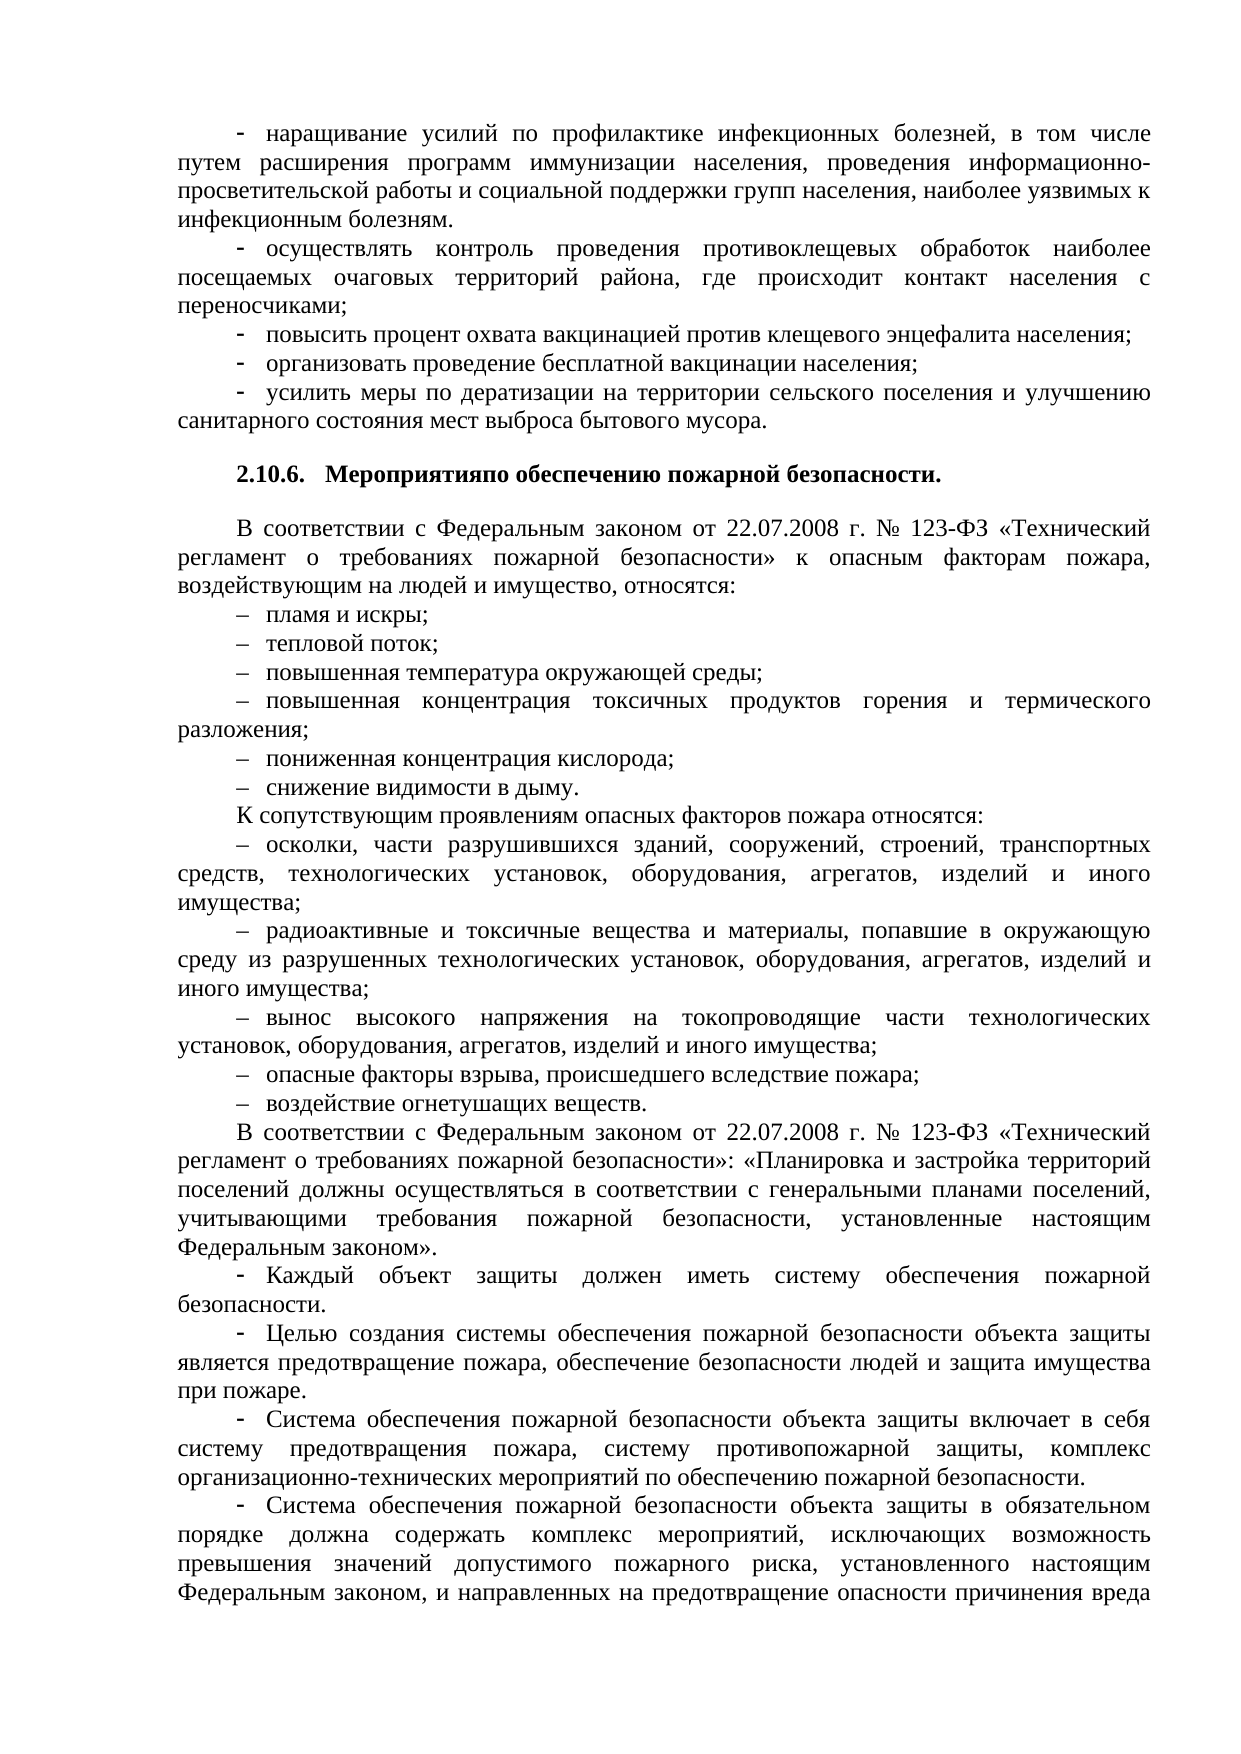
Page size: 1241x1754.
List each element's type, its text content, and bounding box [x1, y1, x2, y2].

list повысить процент охвата вакцинацией против клещевого энцефалита населения; [177, 319, 1152, 348]
text – вынос высокого напряжения на токопроводящие части технологических установок, оборудования, агрегатов, изделий и иного имущества; [177, 1002, 1152, 1059]
text – воздействие огнетушащих веществ. [177, 1088, 1152, 1117]
list Каждый объект защиты должен иметь систему обеспечения пожарной безопасности. [177, 1261, 1152, 1318]
text – опасные факторы взрыва, происшедшего вследствие пожара; [177, 1059, 1152, 1088]
text – пониженная концентрация кислорода; [177, 743, 1152, 772]
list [177, 1491, 1152, 1606]
text Мероприятияпо обеспечению пожарной безопасности. [177, 459, 1152, 488]
list Целью создания системы обеспечения пожарной безопасности объекта защиты является предотвращение пожара, обеспечение безопасности людей и защита имущества при пожаре. [177, 1318, 1152, 1404]
list наращивание усилий по профилактике инфекционных болезней, в том числе путем расширения программ иммунизации населения, проведения информационно-просветительской работы и социальной поддержки групп населения, наиболее уязвимых к инфекционным болезням. [177, 118, 1152, 233]
text – радиоактивные и токсичные вещества и материалы, попавшие в окружающую среду из разрушенных технологических установок, оборудования, агрегатов, изделий и иного имущества; [177, 916, 1152, 1002]
text – тепловой поток; [177, 628, 1152, 657]
text – осколки, части разрушившихся зданий, сооружений, строений, транспортных средств, технологических установок, оборудования, агрегатов, изделий и иного имущества; [177, 829, 1152, 916]
list усилить меры по дератизации на территории сельского поселения и улучшению санитарного состояния мест выброса бытового мусора. [177, 377, 1152, 434]
list осуществлять контроль проведения противоклещевых обработок наиболее посещаемых очаговых территорий района, где происходит контакт населения с переносчиками; [177, 233, 1152, 319]
text – снижение видимости в дыму. [177, 772, 1152, 801]
list Система обеспечения пожарной безопасности объекта защиты включает в себя систему предотвращения пожара, систему противопожарной защиты, комплекс организационно-технических мероприятий по обеспечению пожарной безопасности. [177, 1404, 1152, 1491]
text – повышенная концентрация токсичных продуктов горения и термического разложения; [177, 686, 1152, 743]
text В соответствии с Федеральным законом от 22.07.2008 г. № 123-ФЗ «Технический регламент о требованиях пожарной безопасности» к опасным факторам пожара, воздействующим на людей и имущество, относятся: [177, 513, 1152, 599]
text В соответствии с Федеральным законом от 22.07.2008 г. № 123-ФЗ «Технический регламент о требованиях пожарной безопасности»: «Планировка и застройка территорий поселений должны осуществляться в соответствии с генеральными планами поселений, учитывающими требования пожарной безопасности, установленные настоящим Федеральным законом». [177, 1117, 1152, 1261]
text – пламя и искры; [177, 599, 1152, 628]
text К сопутствующим проявлениям опасных факторов пожара относятся: [177, 801, 1152, 829]
text – повышенная температура окружающей среды; [177, 657, 1152, 686]
list организовать проведение бесплатной вакцинации населения; [177, 348, 1152, 377]
